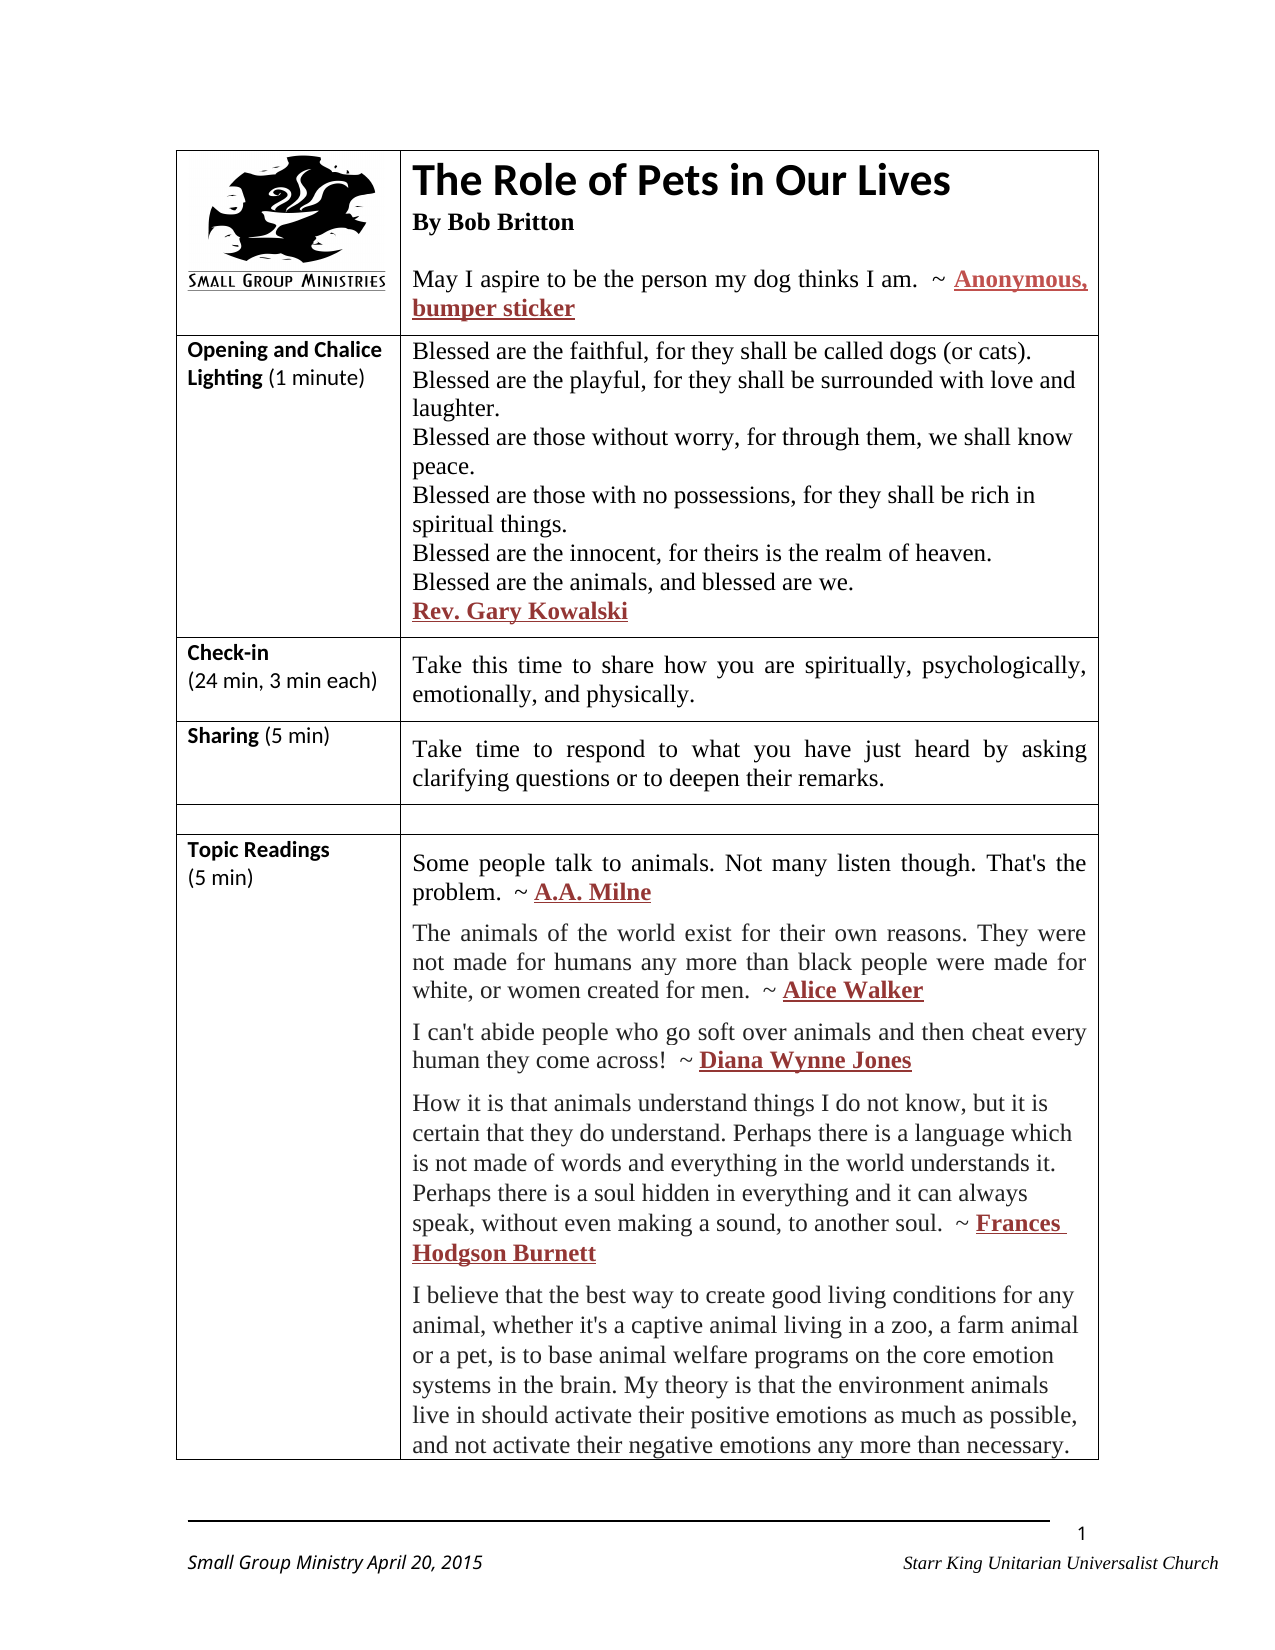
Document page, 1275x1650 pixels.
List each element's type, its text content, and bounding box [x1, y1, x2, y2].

table_cell [401, 805, 1098, 834]
table_cell Take this time to share how you are spiritually, psychologically, emotionally, and physically. [401, 638, 1098, 721]
table_cell Sharing (5 min) [177, 722, 400, 804]
table_header [177, 151, 400, 334]
table_header The Role of Pets in Our Lives By Bob Britton May I aspire to be the person my dog thinks I am. ~ Anonymous, bumper sticker [401, 151, 1098, 334]
table_cell Check-in (24 min, 3 min each) [177, 638, 400, 721]
table_cell Blessed are the faithful, for they shall be called dogs (or cats). Blessed are the playful, for they shall be surrounded with love and laughter. Blessed are those without worry, for through them, we shall know peace. Blessed are those with no possessions, for they shall be rich in spiritual things. Blessed are the innocent, for theirs is the realm of heaven. Blessed are the animals, and blessed are we. Rev. Gary Kowalski [401, 336, 1098, 637]
picture [187, 151, 386, 291]
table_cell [401, 835, 1098, 1459]
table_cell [177, 835, 400, 1459]
table_cell Opening and Chalice Lighting (1 minute) [177, 336, 400, 637]
table_cell Take time to respond to what you have just heard by asking clarifying questions or to deepen their remarks. [401, 722, 1098, 804]
table_cell [177, 805, 400, 834]
